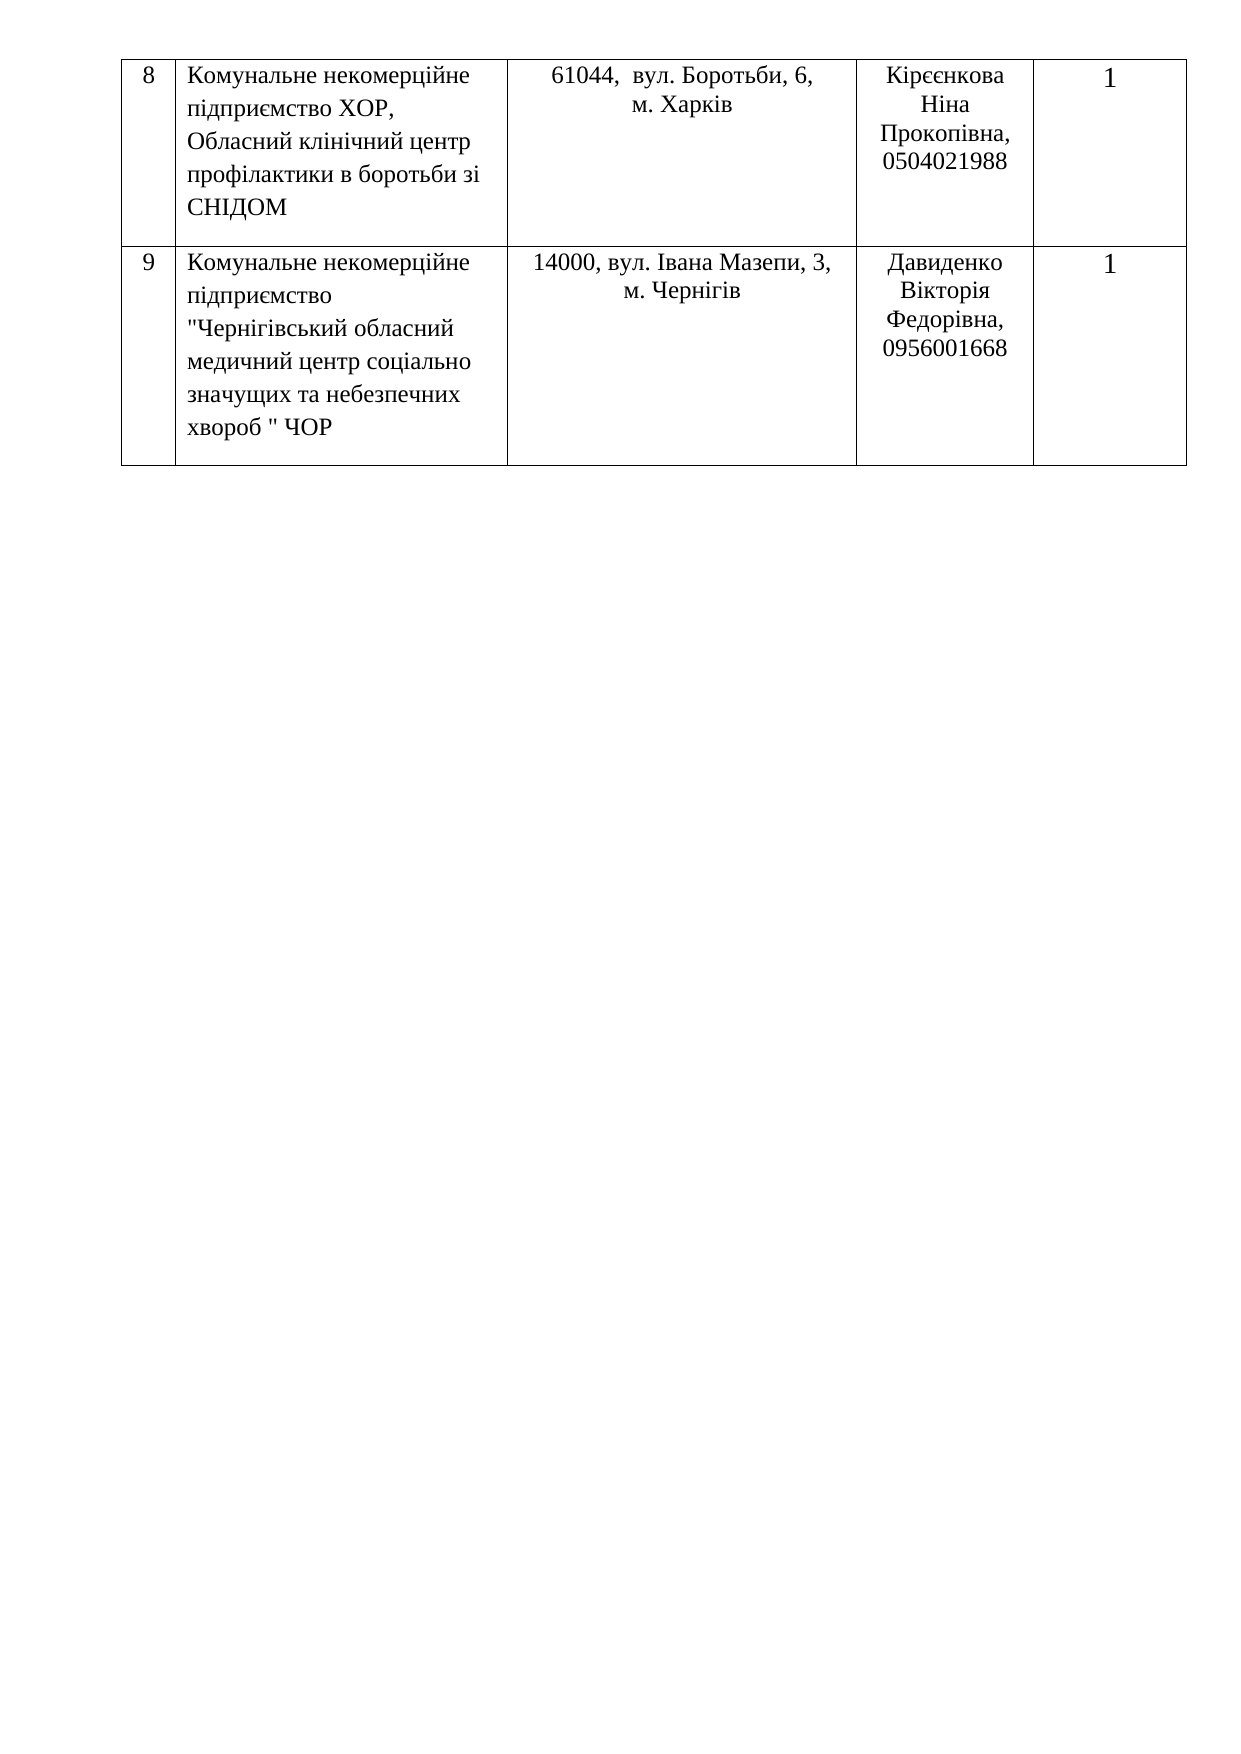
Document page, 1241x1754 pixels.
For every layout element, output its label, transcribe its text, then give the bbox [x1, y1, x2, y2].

table_cell 8 [122, 60, 175, 246]
table_cell 9 [122, 247, 175, 465]
table_cell Комунальне некомерційне підприємство ХОР, Обласний клінічний центр профілактики в боротьби зі СНІДОМ [176, 60, 507, 246]
table_cell 14000, вул. Івана Мазепи, 3, м. Чернігів [508, 247, 856, 465]
table_cell 1 [1034, 60, 1186, 246]
table_cell Комунальне некомерційне підприємство "Чернiгiвський обласний медичний центр соцiально значущих та небезпечних хвороб " ЧОР [176, 247, 507, 465]
table_cell Кірєєнкова Ніна Прокопівна, 0504021988 [857, 60, 1033, 246]
table_cell 1 [1034, 247, 1186, 465]
table_cell 61044, вул. Боротьби, 6, м. Харків [508, 60, 856, 246]
table_cell Давиденко Вiкторiя Федорiвна, 0956001668 [857, 247, 1033, 465]
